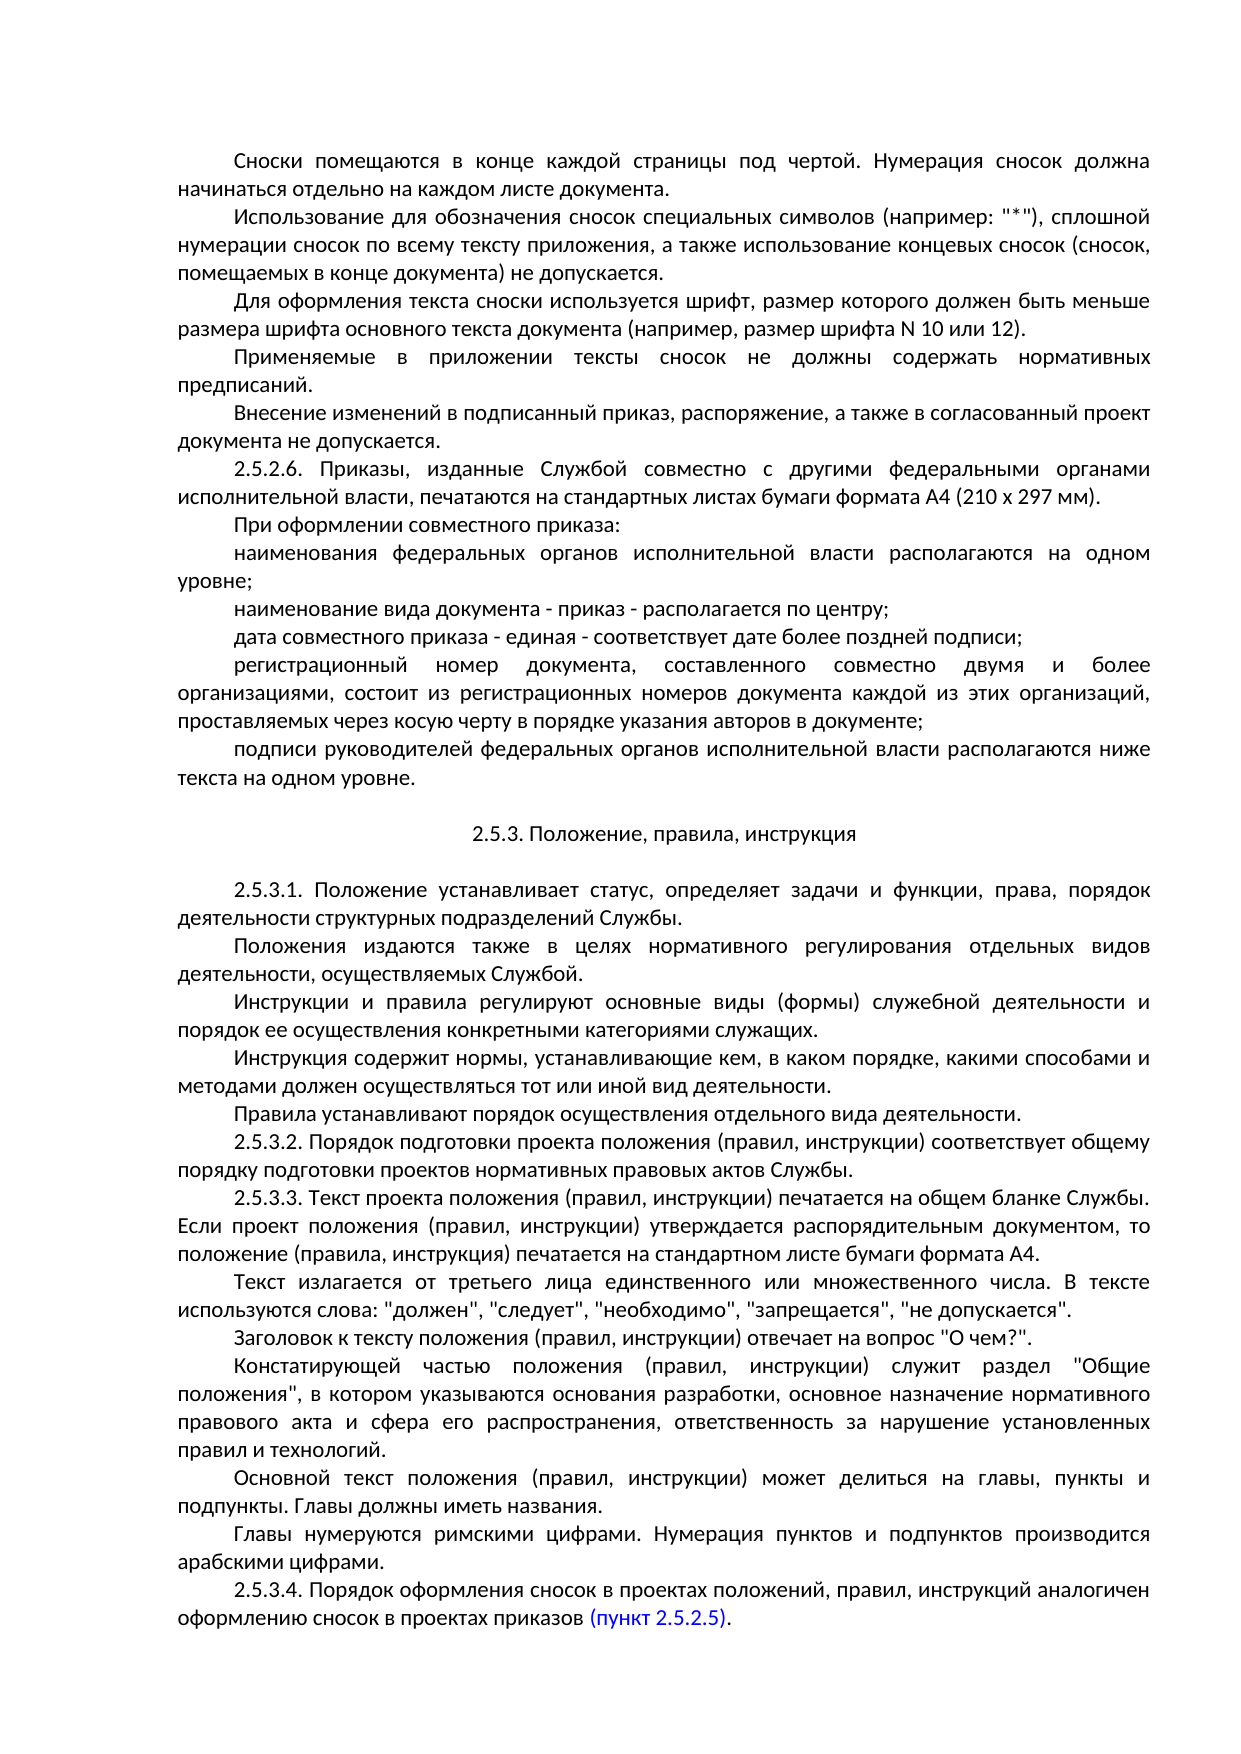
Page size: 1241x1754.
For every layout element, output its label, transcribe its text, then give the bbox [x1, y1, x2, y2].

text Правила устанавливают порядок осуществления отдельного вида деятельности. [177, 1099, 1152, 1127]
text Использование для обозначения сносок специальных символов (например: "*"), сплошной нумерации сносок по всему тексту приложения, а также использование концевых сносок (сносок, помещаемых в конце документа) не допускается. [177, 202, 1152, 286]
text 2.5.3.1. Положение устанавливает статус, определяет задачи и функции, права, порядок деятельности структурных подразделений Службы. [177, 875, 1152, 931]
text дата совместного приказа - единая - соответствует дате более поздней подписи; [177, 622, 1152, 651]
text Сноски помещаются в конце каждой страницы под чертой. Нумерация сносок должна начинаться отдельно на каждом листе документа. [177, 146, 1152, 202]
text наименования федеральных органов исполнительной власти располагаются на одном уровне; [177, 538, 1152, 594]
text Заголовок к тексту положения (правил, инструкции) отвечает на вопрос "О чем?". [177, 1323, 1152, 1351]
text 2.5.2.6. Приказы, изданные Службой совместно с другими федеральными органами исполнительной власти, печатаются на стандартных листах бумаги формата А4 (210 x 297 мм). [177, 454, 1152, 510]
text При оформлении совместного приказа: [177, 510, 1152, 538]
text Главы нумеруются римскими цифрами. Нумерация пунктов и подпунктов производится арабскими цифрами. [177, 1519, 1152, 1575]
text Констатирующей частью положения (правил, инструкции) служит раздел "Общие положения", в котором указываются основания разработки, основное назначение нормативного правового акта и сфера его распространения, ответственность за нарушение установленных правил и технологий. [177, 1351, 1152, 1463]
text наименование вида документа - приказ - располагается по центру; [177, 594, 1152, 622]
text Внесение изменений в подписанный приказ, распоряжение, а также в согласованный проект документа не допускается. [177, 398, 1152, 454]
text Инструкции и правила регулируют основные виды (формы) служебной деятельности и порядок ее осуществления конкретными категориями служащих. [177, 987, 1152, 1043]
text 2.5.3.2. Порядок подготовки проекта положения (правил, инструкции) соответствует общему порядку подготовки проектов нормативных правовых актов Службы. [177, 1127, 1152, 1183]
text Инструкция содержит нормы, устанавливающие кем, в каком порядке, какими способами и методами должен осуществляться тот или иной вид деятельности. [177, 1043, 1152, 1099]
text 2.5.3.3. Текст проекта положения (правил, инструкции) печатается на общем бланке Службы. Если проект положения (правил, инструкции) утверждается распорядительным документом, то положение (правила, инструкция) печатается на стандартном листе бумаги формата А4. [177, 1183, 1152, 1267]
text Применяемые в приложении тексты сносок не должны содержать нормативных предписаний. [177, 342, 1152, 398]
text регистрационный номер документа, составленного совместно двумя и более организациями, состоит из регистрационных номеров документа каждой из этих организаций, проставляемых через косую черту в порядке указания авторов в документе; [177, 651, 1152, 734]
text подписи руководителей федеральных органов исполнительной власти располагаются ниже текста на одном уровне. [177, 734, 1152, 791]
text 2.5.3. Положение, правила, инструкция [177, 819, 1152, 847]
text 2.5.3.4. Порядок оформления сносок в проектах положений, правил, инструкций аналогичен оформлению сносок в проектах приказов (пункт 2.5.2.5). [177, 1575, 1152, 1631]
text Положения издаются также в целях нормативного регулирования отдельных видов деятельности, осуществляемых Службой. [177, 931, 1152, 987]
text Для оформления текста сноски используется шрифт, размер которого должен быть меньше размера шрифта основного текста документа (например, размер шрифта N 10 или 12). [177, 286, 1152, 342]
text Текст излагается от третьего лица единственного или множественного числа. В тексте используются слова: "должен", "следует", "необходимо", "запрещается", "не допускается". [177, 1267, 1152, 1323]
text Основной текст положения (правил, инструкции) может делиться на главы, пункты и подпункты. Главы должны иметь названия. [177, 1463, 1152, 1519]
